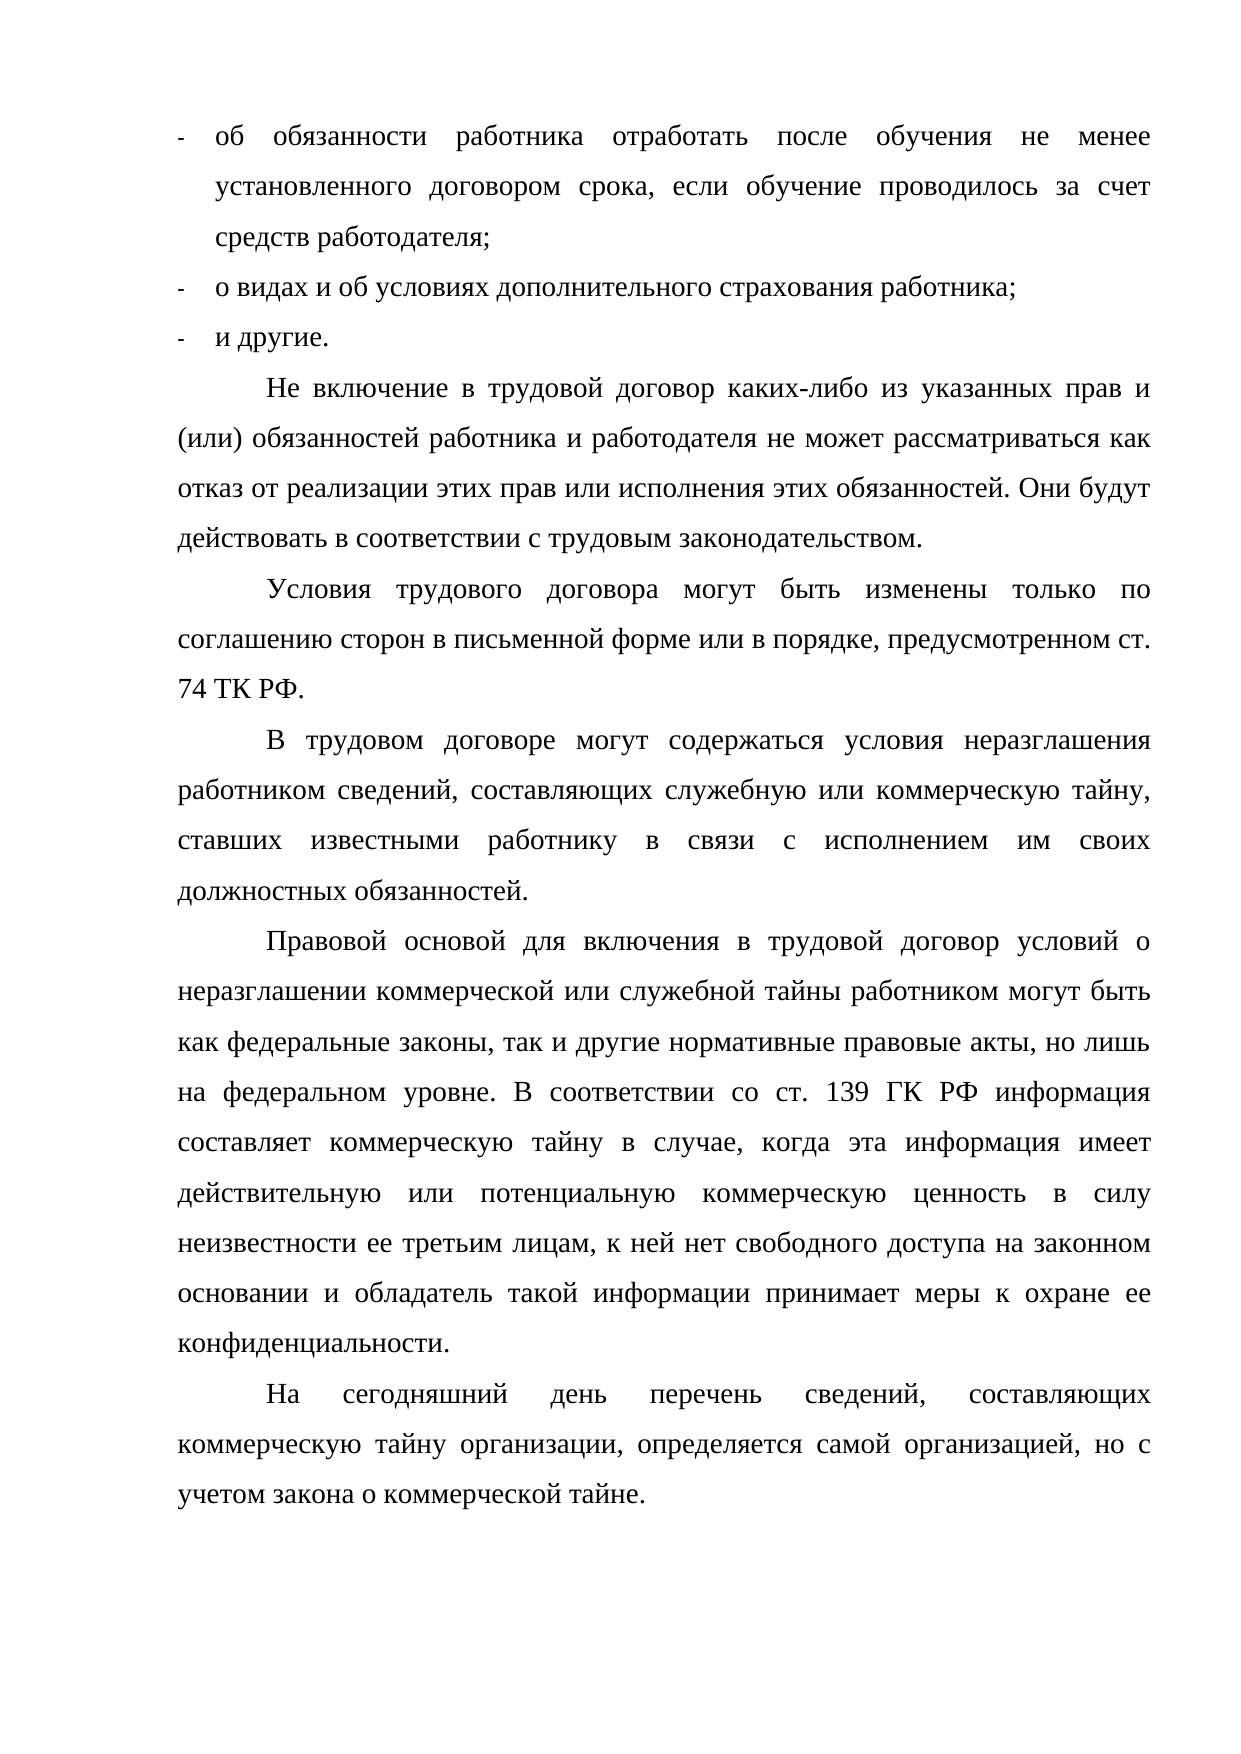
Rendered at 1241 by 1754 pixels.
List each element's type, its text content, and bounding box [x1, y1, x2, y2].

text В трудовом договоре могут содержаться условия неразглашения работником сведений, составляющих служебную или коммерческую тайну, ставших известными работнику в связи с исполнением им своих должностных обязанностей. [177, 722, 1152, 906]
list об обязанности работника отработать после обучения не менее установленного договором срока, если обучение проводилось за счет средств работодателя; [177, 118, 1152, 252]
list и другие. [177, 319, 1152, 353]
list о видах и об условиях дополнительного страхования работника; [177, 269, 1152, 303]
text Условия трудового договора могут быть изменены только по соглашению сторон в письменной форме или в порядке, предусмотренном ст. 74 ТК РФ. [177, 571, 1152, 705]
text Не включение в трудовой договор каких-либо из указанных прав и (или) обязанностей работника и работодателя не может рассматриваться как отказ от реализации этих прав или исполнения этих обязанностей. Они будут действовать в соответствии с трудовым законодательством. [177, 370, 1152, 554]
text На сегодняшний день перечень сведений, составляющих коммерческую тайну организации, определяется самой организацией, но с учетом закона о коммерческой тайне. [177, 1376, 1152, 1510]
text Правовой основой для включения в трудовой договор условий о неразглашении коммерческой или служебной тайны работником могут быть как федеральные законы, так и другие нормативные правовые акты, но лишь на федеральном уровне. В соответствии со ст. 139 ГК РФ информация составляет коммерческую тайну в случае, когда эта информация имеет действительную или потенциальную коммерческую ценность в силу неизвестности ее третьим лицам, к ней нет свободного доступа на законном основании и обладатель такой информации принимает меры к охране ее конфиденциальности. [177, 923, 1152, 1359]
